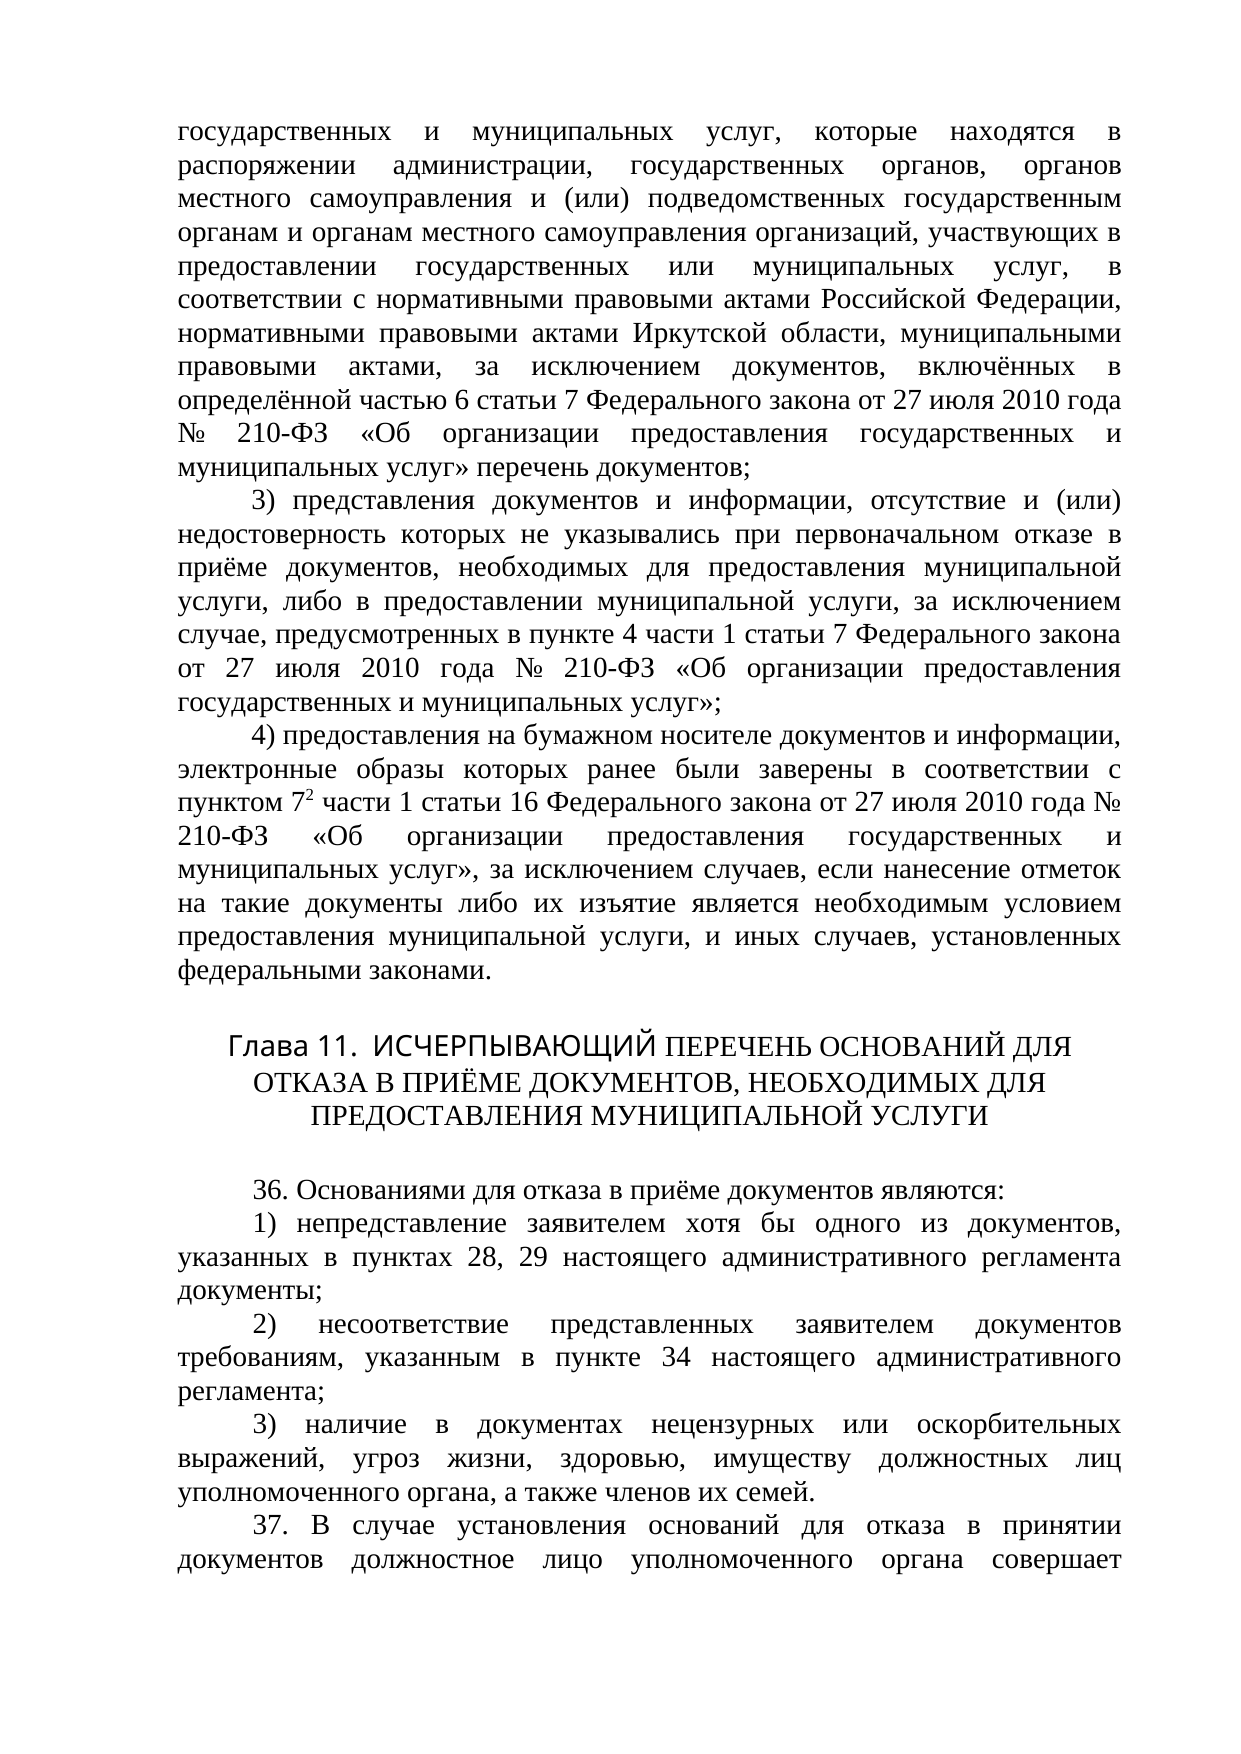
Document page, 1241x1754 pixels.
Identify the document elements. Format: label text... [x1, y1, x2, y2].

text 3) наличие в документах нецензурных или оскорбительных выражений, угроз жизни, здоровью, имуществу должностных лиц уполномоченного органа, а также членов их семей. [177, 1407, 1122, 1507]
text Глава 11. ИСЧЕРПЫВАЮЩИЙ ПЕРЕЧЕНЬ ОСНОВАНИЙ ДЛЯ ОТКАЗА В ПРИЁМЕ ДОКУМЕНТОВ, НЕОБХОДИМЫХ ДЛЯ ПРЕДОСТАВЛЕНИЯ МУНИЦИПАЛЬНОЙ УСЛУГИ [177, 1025, 1122, 1132]
text 2) несоответствие представленных заявителем документов требованиям, указанным в пункте 34 настоящего административного регламента; [177, 1306, 1122, 1407]
text 3) представления документов и информации, отсутствие и (или) недостоверность которых не указывались при первоначальном отказе в приёме документов, необходимых для предоставления муниципальной услуги, либо в предоставлении муниципальной услуги, за исключением случае, предусмотренных в пункте 4 части 1 статьи 7 Федерального закона от 27 июля 2010 года № 210-ФЗ «Об организации предоставления государственных и муниципальных услуг»; [177, 482, 1122, 717]
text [177, 1507, 1122, 1574]
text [177, 113, 1122, 482]
text 36. Основаниями для отказа в приёме документов являются: [177, 1172, 1122, 1205]
text 1) непредставление заявителем хотя бы одного из документов, указанных в пунктах 28, 29 настоящего административного регламента документы; [177, 1205, 1122, 1306]
text 4) предоставления на бумажном носителе документов и информации, электронные образы которых ранее были заверены в соответствии с пунктом 72 части 1 статьи 16 Федерального закона от 27 июля 2010 года № 210-ФЗ «Об организации предоставления государственных и муниципальных услуг», за исключением случаев, если нанесение отметок на такие документы либо их изъятие является необходимым условием предоставления муниципальной услуги, и иных случаев, установленных федеральными законами. [177, 717, 1122, 986]
